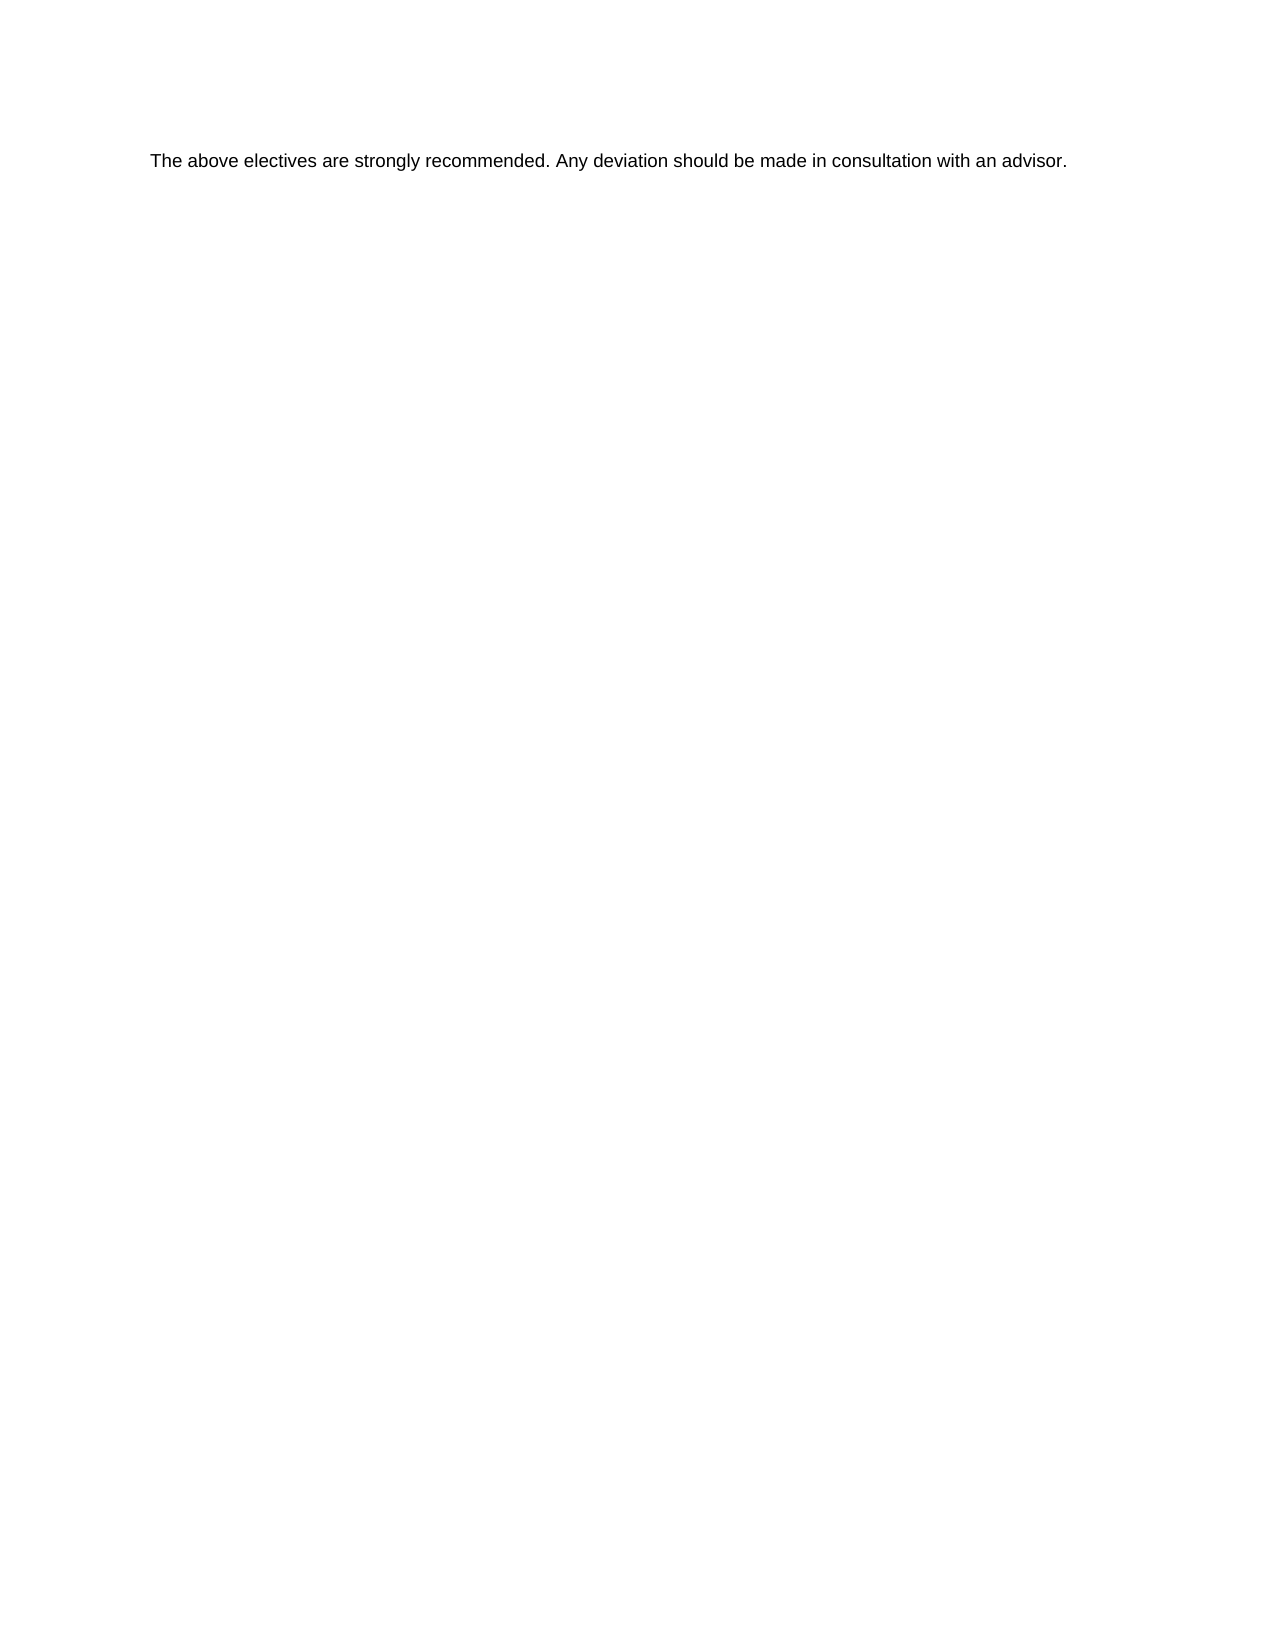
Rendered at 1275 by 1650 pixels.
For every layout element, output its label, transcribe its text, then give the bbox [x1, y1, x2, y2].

text The above electives are strongly recommended. Any deviation should be made in consultation with an advisor. [150, 150, 1125, 172]
